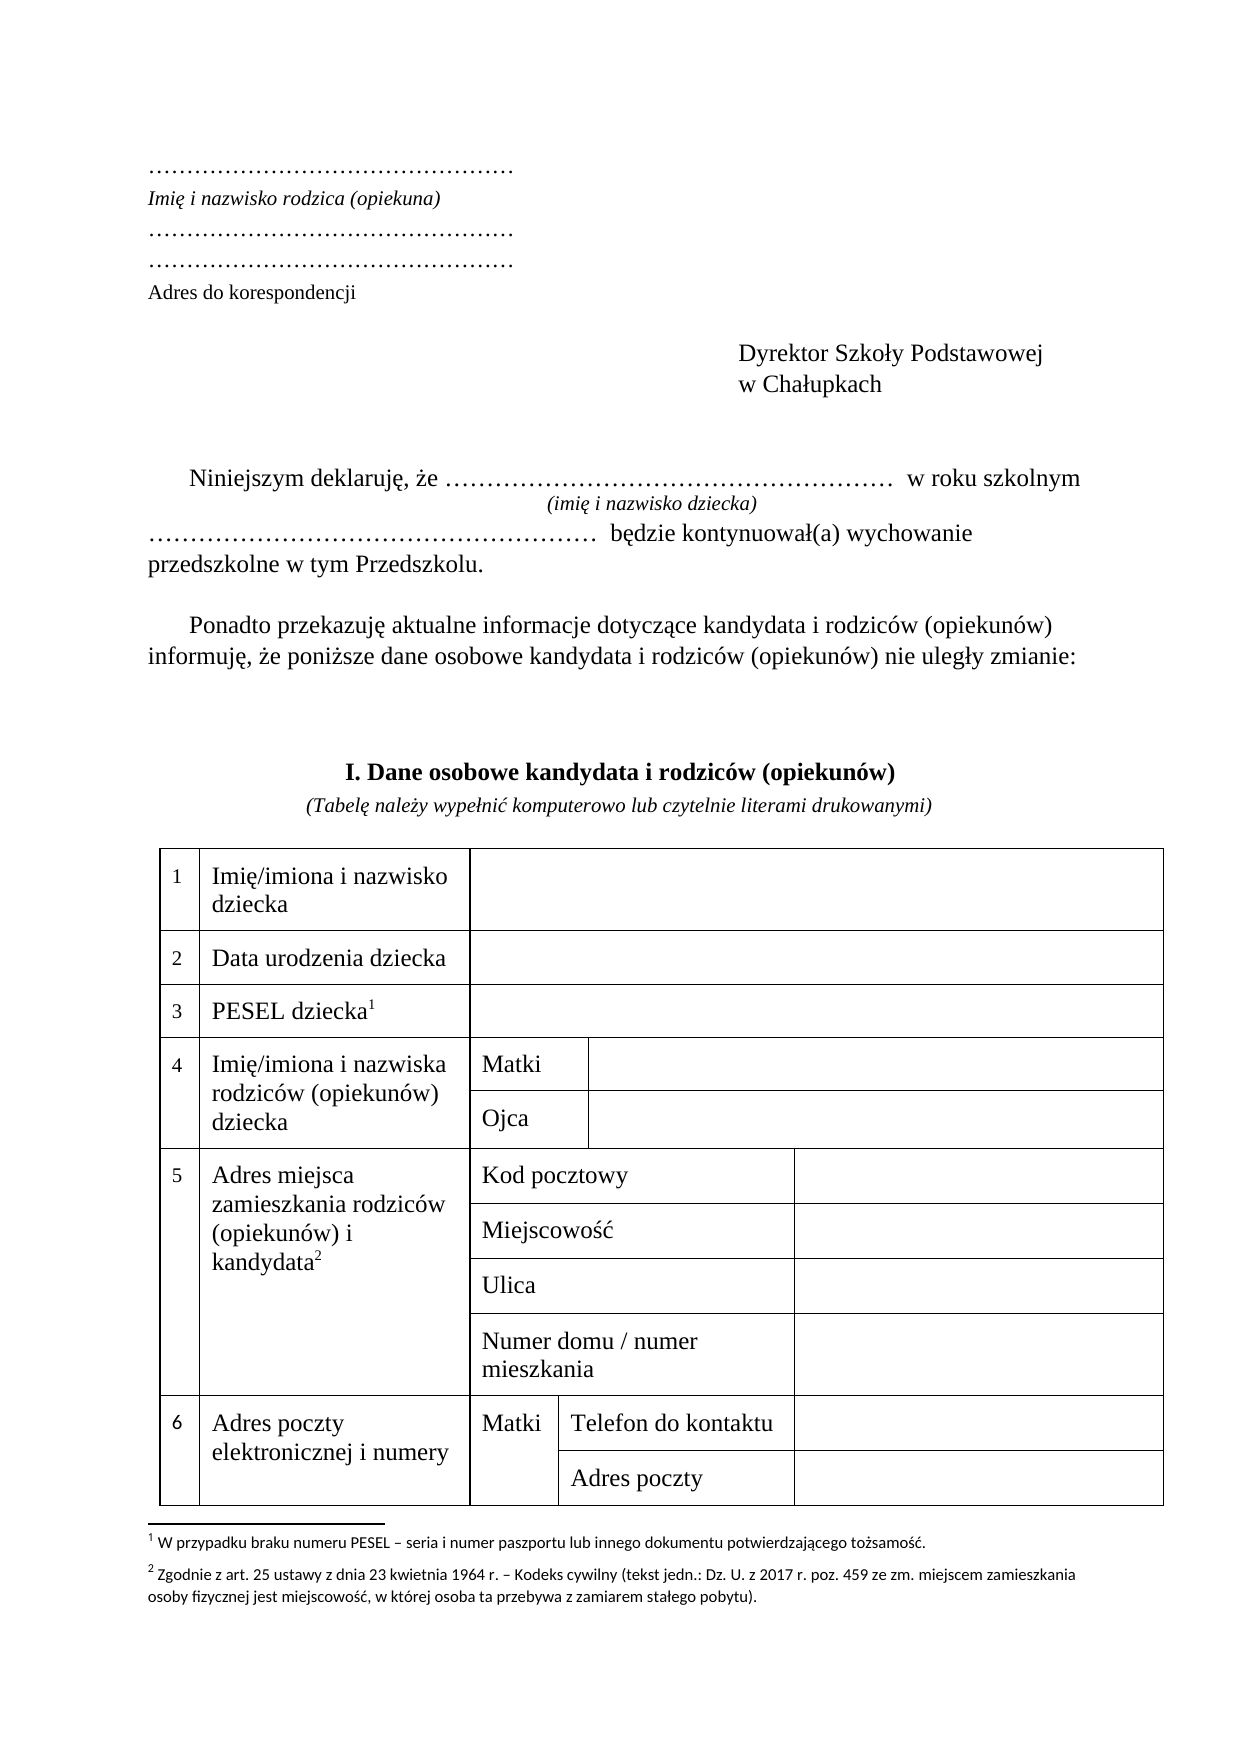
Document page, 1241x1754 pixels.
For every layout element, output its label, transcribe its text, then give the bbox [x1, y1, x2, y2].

text Niniejszym deklaruję, że ……………………………………………… w roku szkolnym [148, 460, 1093, 491]
table_cell Matki [471, 1396, 558, 1505]
table_cell Telefon do kontaktu [559, 1396, 794, 1450]
table_cell 5 [161, 1149, 199, 1395]
table_cell [795, 1149, 1163, 1203]
text ……………………………………………… będzie kontynuował(a) wychowanie przedszkolne w tym Przedszkolu. [148, 515, 1093, 578]
text Ponadto przekazuję aktualne informacje dotyczące kandydata i rodziców (opiekunów) informuję, że poniższe dane osobowe kandydata i rodziców (opiekunów) nie uległy zmianie: [148, 607, 1093, 670]
table_cell [795, 1451, 1163, 1505]
text ………………………………………… [148, 210, 1093, 241]
table_cell Imię/imiona i nazwiska rodziców (opiekunów) dziecka [200, 1038, 469, 1148]
table_cell Kod pocztowy [471, 1149, 794, 1203]
table_cell [795, 1204, 1163, 1258]
table_cell Adres miejsca zamieszkania rodziców (opiekunów) i kandydata [200, 1149, 469, 1395]
table_cell [795, 1259, 1163, 1313]
table_cell Numer domu / numer mieszkania [471, 1314, 794, 1395]
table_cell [559, 1451, 794, 1505]
text ………………………………………… [148, 148, 1093, 179]
table_cell 4 [161, 1038, 199, 1148]
table_cell 6 [161, 1396, 199, 1505]
table_cell [471, 931, 1163, 983]
text Imię i nazwisko rodzica (opiekuna) [148, 179, 1093, 210]
table_cell Ulica [471, 1259, 794, 1313]
text (Tabelę należy wypełnić komputerowo lub czytelnie literami drukowanymi) [148, 786, 1093, 817]
table_header Imię/imiona i nazwisko dziecka [200, 849, 469, 930]
table_cell [795, 1314, 1163, 1395]
table_cell PESEL dziecka [200, 985, 469, 1037]
table_cell [795, 1396, 1163, 1450]
text Adres do korespondencji [148, 273, 1093, 304]
table_cell 3 [161, 985, 199, 1037]
text I. Dane osobowe kandydata i rodziców (opiekunów) [148, 754, 1093, 786]
text Dyrektor Szkoły Podstawowej [738, 335, 1093, 366]
text w Chałupkach [738, 366, 1093, 398]
table_cell [589, 1091, 1163, 1148]
table_cell Data urodzenia dziecka [200, 931, 469, 983]
table_cell [471, 985, 1163, 1037]
table_cell Ojca [471, 1091, 588, 1148]
table_cell Matki [471, 1038, 588, 1090]
text ………………………………………… [148, 241, 1093, 273]
table_cell Adres poczty elektronicznej i numery telefonów rodziców kandydata – o ile je posiadają [200, 1396, 469, 1505]
table_cell Miejscowość [471, 1204, 794, 1258]
table_cell [589, 1038, 1163, 1090]
table_header [471, 849, 1163, 930]
table_cell 2 [161, 931, 199, 983]
text (imię i nazwisko dziecka) [148, 491, 1093, 515]
table_header 1 [161, 849, 199, 930]
